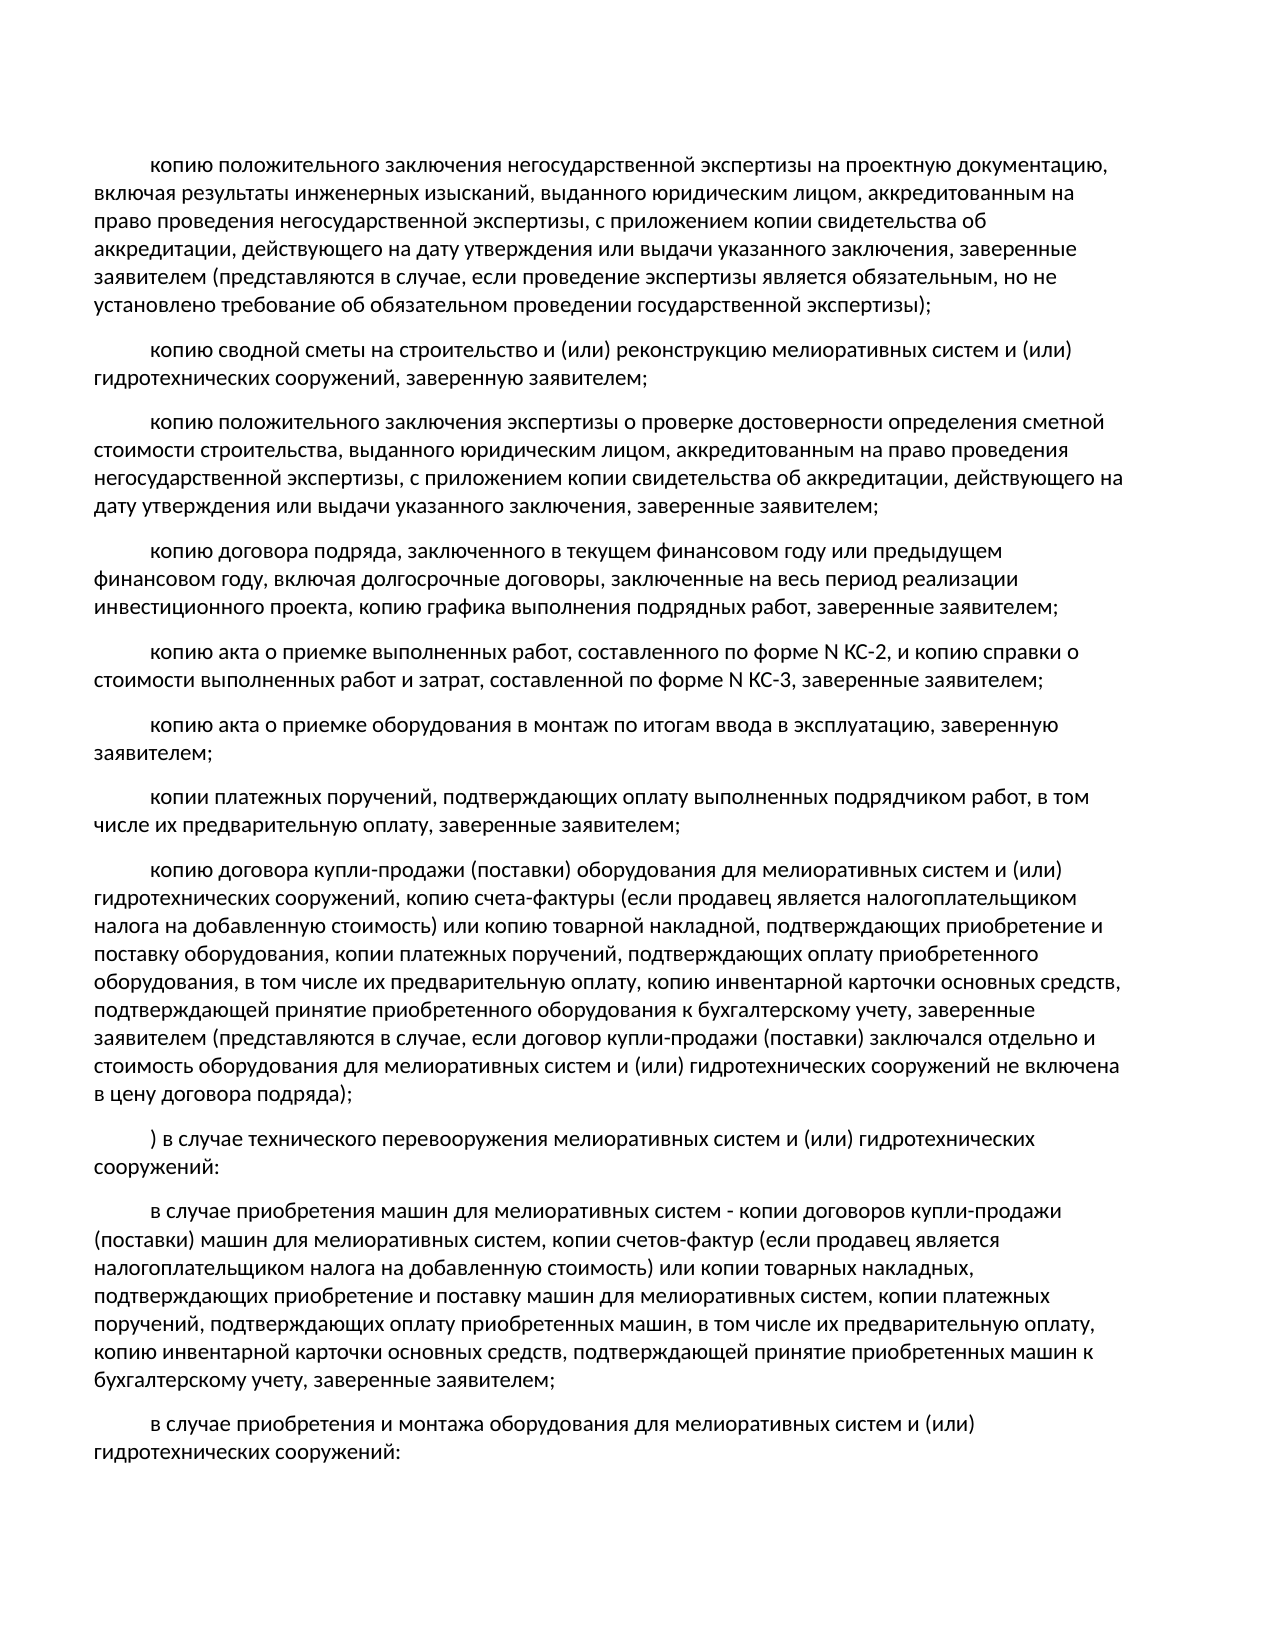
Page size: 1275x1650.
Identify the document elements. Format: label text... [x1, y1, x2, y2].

text в случае приобретения и монтажа оборудования для мелиоративных систем и (или) гидротехнических сооружений: [94, 1409, 1125, 1466]
text в случае приобретения машин для мелиоративных систем - копии договоров купли-продажи (поставки) машин для мелиоративных систем, копии счетов-фактур (если продавец является налогоплательщиком налога на добавленную стоимость) или копии товарных накладных, подтверждающих приобретение и поставку машин для мелиоративных систем, копии платежных поручений, подтверждающих оплату приобретенных машин, в том числе их предварительную оплату, копию инвентарной карточки основных средств, подтверждающей принятие приобретенных машин к бухгалтерскому учету, заверенные заявителем; [94, 1197, 1125, 1393]
text копию положительного заключения негосударственной экспертизы на проектную документацию, включая результаты инженерных изысканий, выданного юридическим лицом, аккредитованным на право проведения негосударственной экспертизы, с приложением копии свидетельства об аккредитации, действующего на дату утверждения или выдачи указанного заключения, заверенные заявителем (представляются в случае, если проведение экспертизы является обязательным, но не установлено требование об обязательном проведении государственной экспертизы); [94, 150, 1125, 318]
text копию сводной сметы на строительство и (или) реконструкцию мелиоративных систем и (или) гидротехнических сооружений, заверенную заявителем; [94, 335, 1125, 391]
text копию акта о приемке оборудования в монтаж по итогам ввода в эксплуатацию, заверенную заявителем; [94, 710, 1125, 766]
text копию положительного заключения экспертизы о проверке достоверности определения сметной стоимости строительства, выданного юридическим лицом, аккредитованным на право проведения негосударственной экспертизы, с приложением копии свидетельства об аккредитации, действующего на дату утверждения или выдачи указанного заключения, заверенные заявителем; [94, 407, 1125, 519]
text копии платежных поручений, подтверждающих оплату выполненных подрядчиком работ, в том числе их предварительную оплату, заверенные заявителем; [94, 782, 1125, 838]
text копию договора подряда, заключенного в текущем финансовом году или предыдущем финансовом году, включая долгосрочные договоры, заключенные на весь период реализации инвестиционного проекта, копию графика выполнения подрядных работ, заверенные заявителем; [94, 536, 1125, 620]
text копию договора купли-продажи (поставки) оборудования для мелиоративных систем и (или) гидротехнических сооружений, копию счета-фактуры (если продавец является налогоплательщиком налога на добавленную стоимость) или копию товарной накладной, подтверждающих приобретение и поставку оборудования, копии платежных поручений, подтверждающих оплату приобретенного оборудования, в том числе их предварительную оплату, копию инвентарной карточки основных средств, подтверждающей принятие приобретенного оборудования к бухгалтерскому учету, заверенные заявителем (представляются в случае, если договор купли-продажи (поставки) заключался отдельно и стоимость оборудования для мелиоративных систем и (или) гидротехнических сооружений не включена в цену договора подряда); [94, 855, 1125, 1107]
text копию акта о приемке выполненных работ, составленного по форме N КС-2, и копию справки о стоимости выполненных работ и затрат, составленной по форме N КС-3, заверенные заявителем; [94, 637, 1125, 693]
text ) в случае технического перевооружения мелиоративных систем и (или) гидротехнических сооружений: [94, 1124, 1125, 1180]
